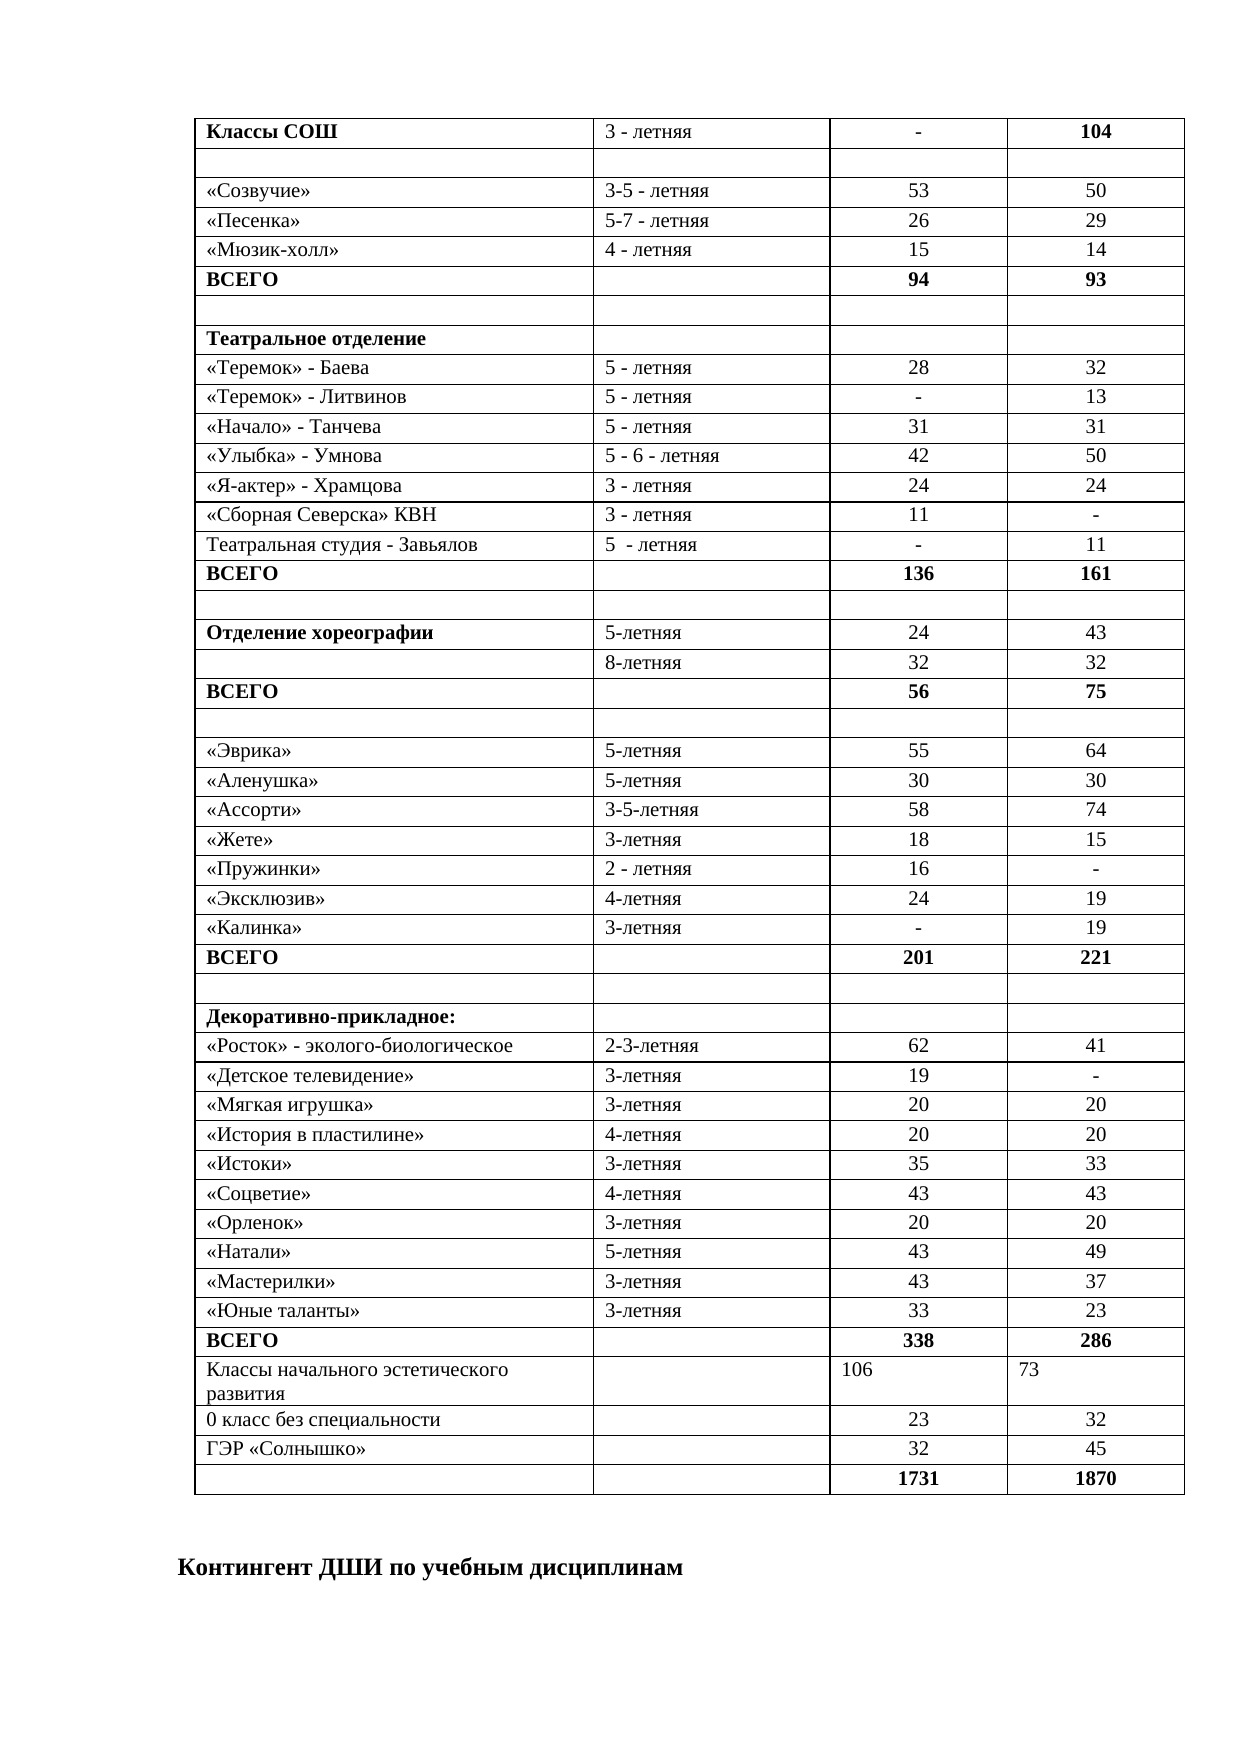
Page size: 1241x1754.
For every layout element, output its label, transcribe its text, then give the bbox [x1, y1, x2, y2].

table_cell - [831, 119, 1007, 148]
table_cell «Соцветие» [196, 1180, 593, 1209]
table_cell 3 - летняя [594, 119, 829, 148]
table_cell 221 [1008, 945, 1184, 973]
table_cell [831, 709, 1007, 737]
table_cell «Пружинки» [196, 856, 593, 884]
text Контингент ДШИ по учебным дисциплинам [177, 1552, 1152, 1581]
table_cell 15 [831, 237, 1007, 266]
table_cell [594, 561, 829, 590]
table_cell ВСЕГО [196, 561, 593, 590]
table_cell 3-летняя [594, 1210, 829, 1238]
table_cell 8-летняя [594, 650, 829, 678]
table_cell - [1008, 856, 1184, 884]
table_cell - [1008, 503, 1184, 531]
table_cell [594, 267, 829, 295]
table_cell [831, 326, 1007, 354]
table_cell 3-летняя [594, 915, 829, 943]
table_cell [1008, 591, 1184, 619]
table_cell «Натали» [196, 1239, 593, 1268]
table_cell 5 - летняя [594, 355, 829, 383]
table_cell 19 [831, 1063, 1007, 1091]
table_cell 2-3-летняя [594, 1033, 829, 1061]
table_cell 5 - летняя [594, 414, 829, 442]
table_cell [594, 149, 829, 177]
table_cell 24 [831, 473, 1007, 501]
table_cell [831, 591, 1007, 619]
table_cell 4-летняя [594, 886, 829, 914]
table_cell 4-летняя [594, 1121, 829, 1150]
table_cell 56 [831, 679, 1007, 708]
table_cell 26 [831, 208, 1007, 236]
table_cell Театральная студия - Завьялов [196, 532, 593, 560]
table_cell 1870 [1008, 1465, 1184, 1494]
table_cell «Начало» - Танчева [196, 414, 593, 442]
table_cell [831, 149, 1007, 177]
table_cell Театральное отделение [196, 326, 593, 354]
table_cell [1008, 296, 1184, 324]
table_cell 20 [831, 1121, 1007, 1150]
table_cell 24 [1008, 473, 1184, 501]
table_cell - [831, 915, 1007, 943]
table_cell 20 [1008, 1121, 1184, 1150]
table_cell 20 [1008, 1092, 1184, 1120]
table_cell 201 [831, 945, 1007, 973]
table_cell [1008, 149, 1184, 177]
table_cell 5 - 6 - летняя [594, 444, 829, 472]
table_cell 3-летняя [594, 1063, 829, 1091]
table_cell 32 [831, 1436, 1007, 1464]
table_cell [594, 1465, 829, 1494]
table_cell [594, 1406, 829, 1435]
table_cell [196, 296, 593, 324]
table_cell [1008, 326, 1184, 354]
table_cell «Улыбка» - Умнова [196, 444, 593, 472]
table_cell 0 класс без специальности [196, 1406, 593, 1435]
table_cell 43 [831, 1180, 1007, 1209]
table_cell 74 [1008, 797, 1184, 826]
table_cell «Аленушка» [196, 768, 593, 796]
table_cell 5-летняя [594, 738, 829, 767]
table_cell Классы СОШ [196, 119, 593, 148]
table_cell «Истоки» [196, 1151, 593, 1179]
table_cell [831, 974, 1007, 1002]
table_cell [594, 1436, 829, 1464]
table_cell 13 [1008, 385, 1184, 413]
table_cell «Сборная Северска» КВН [196, 503, 593, 531]
table_cell 30 [1008, 768, 1184, 796]
table_cell 3-летняя [594, 1269, 829, 1297]
table_cell [1008, 709, 1184, 737]
table_cell 45 [1008, 1436, 1184, 1464]
table_cell 43 [1008, 620, 1184, 649]
table_cell Отделение хореографии [196, 620, 593, 649]
table_cell «Орленок» [196, 1210, 593, 1238]
table_cell 37 [1008, 1269, 1184, 1297]
table_cell [594, 1328, 829, 1356]
table_cell 28 [831, 355, 1007, 383]
table_cell 73 [1008, 1357, 1184, 1405]
table_cell [594, 591, 829, 619]
table_cell 41 [1008, 1033, 1184, 1061]
table_cell ВСЕГО [196, 945, 593, 973]
table_cell 4 - летняя [594, 237, 829, 266]
table_cell [196, 650, 593, 678]
table_cell [831, 296, 1007, 324]
table_cell «Мюзик-холл» [196, 237, 593, 266]
table_cell 32 [1008, 650, 1184, 678]
table_cell «Теремок» - Баева [196, 355, 593, 383]
table_cell 32 [1008, 1406, 1184, 1435]
table_cell 104 [1008, 119, 1184, 148]
table_cell 93 [1008, 267, 1184, 295]
table_cell 31 [831, 414, 1007, 442]
table_cell ГЭР «Солнышко» [196, 1436, 593, 1464]
table_cell 136 [831, 561, 1007, 590]
table_cell 62 [831, 1033, 1007, 1061]
table_cell «История в пластилине» [196, 1121, 593, 1150]
table_cell 20 [1008, 1210, 1184, 1238]
table_cell 33 [831, 1298, 1007, 1327]
table_cell «Юные таланты» [196, 1298, 593, 1327]
table_cell 32 [1008, 355, 1184, 383]
table_cell 5-летняя [594, 1239, 829, 1268]
table_cell [594, 945, 829, 973]
table_cell 3-летняя [594, 827, 829, 855]
table_cell 19 [1008, 886, 1184, 914]
table_cell 32 [831, 650, 1007, 678]
table_cell 43 [831, 1269, 1007, 1297]
table_cell - [831, 532, 1007, 560]
table_cell «Песенка» [196, 208, 593, 236]
table_cell [196, 974, 593, 1002]
table_cell 43 [1008, 1180, 1184, 1209]
table_cell 23 [1008, 1298, 1184, 1327]
table_cell 55 [831, 738, 1007, 767]
table_cell 3 - летняя [594, 503, 829, 531]
table_cell [831, 1004, 1007, 1032]
table_cell 19 [1008, 915, 1184, 943]
table_cell 286 [1008, 1328, 1184, 1356]
table_cell [196, 149, 593, 177]
table_cell [594, 1357, 829, 1405]
table_cell «Ассорти» [196, 797, 593, 826]
table_cell [594, 1004, 829, 1032]
table_cell «Эврика» [196, 738, 593, 767]
table_cell 3-5 - летняя [594, 178, 829, 207]
table_cell 3-летняя [594, 1298, 829, 1327]
table_cell Классы начального эстетического развития [196, 1357, 593, 1405]
table_cell 31 [1008, 414, 1184, 442]
table_cell 20 [831, 1092, 1007, 1120]
table_cell [1008, 974, 1184, 1002]
table_cell [196, 591, 593, 619]
table_cell ВСЕГО [196, 267, 593, 295]
table_cell 1731 [831, 1465, 1007, 1494]
table_cell [594, 326, 829, 354]
table_cell 20 [831, 1210, 1007, 1238]
table_cell 23 [831, 1406, 1007, 1435]
table_cell 33 [1008, 1151, 1184, 1179]
table_cell 53 [831, 178, 1007, 207]
table_cell 5 - летняя [594, 385, 829, 413]
table_cell [196, 709, 593, 737]
table_cell «Теремок» - Литвинов [196, 385, 593, 413]
table_cell 2 - летняя [594, 856, 829, 884]
table_cell 5-7 - летняя [594, 208, 829, 236]
table_cell [594, 709, 829, 737]
table_cell 64 [1008, 738, 1184, 767]
table_cell [594, 679, 829, 708]
table_cell «Созвучие» [196, 178, 593, 207]
table_cell 3 - летняя [594, 473, 829, 501]
table_cell 5-летняя [594, 620, 829, 649]
table_cell 16 [831, 856, 1007, 884]
table_cell 49 [1008, 1239, 1184, 1268]
table_cell - [831, 385, 1007, 413]
table_cell 35 [831, 1151, 1007, 1179]
table_cell 5-летняя [594, 768, 829, 796]
table_cell 94 [831, 267, 1007, 295]
table_cell «Детское телевидение» [196, 1063, 593, 1091]
table_cell 4-летняя [594, 1180, 829, 1209]
table_cell 161 [1008, 561, 1184, 590]
table_cell 43 [831, 1239, 1007, 1268]
table_cell [594, 974, 829, 1002]
table_cell Декоративно-прикладное: [196, 1004, 593, 1032]
table_cell 338 [831, 1328, 1007, 1356]
table_cell 50 [1008, 178, 1184, 207]
table_cell «Эксклюзив» [196, 886, 593, 914]
table_cell «Калинка» [196, 915, 593, 943]
table_cell «Росток» - эколого-биологическое [196, 1033, 593, 1061]
table_cell 14 [1008, 237, 1184, 266]
table_cell - [1008, 1063, 1184, 1091]
table_cell «Жете» [196, 827, 593, 855]
table_cell 18 [831, 827, 1007, 855]
table_cell 29 [1008, 208, 1184, 236]
table_cell «Я-актер» - Храмцова [196, 473, 593, 501]
table_cell 75 [1008, 679, 1184, 708]
table_cell 58 [831, 797, 1007, 826]
table_cell [1008, 1004, 1184, 1032]
table_cell 5 - летняя [594, 532, 829, 560]
table_cell ВСЕГО [196, 1328, 593, 1356]
table_cell 24 [831, 886, 1007, 914]
table_cell [196, 1465, 593, 1494]
table_cell [594, 296, 829, 324]
table_cell 106 [831, 1357, 1007, 1405]
table_cell 50 [1008, 444, 1184, 472]
table_cell 42 [831, 444, 1007, 472]
table_cell 3-летняя [594, 1151, 829, 1179]
table_cell 11 [831, 503, 1007, 531]
table_cell ВСЕГО [196, 679, 593, 708]
table_cell «Мастерилки» [196, 1269, 593, 1297]
table_cell «Мягкая игрушка» [196, 1092, 593, 1120]
table_cell 3-5-летняя [594, 797, 829, 826]
table_cell 24 [831, 620, 1007, 649]
table_cell 3-летняя [594, 1092, 829, 1120]
table_cell 30 [831, 768, 1007, 796]
table_cell 15 [1008, 827, 1184, 855]
table_cell 11 [1008, 532, 1184, 560]
